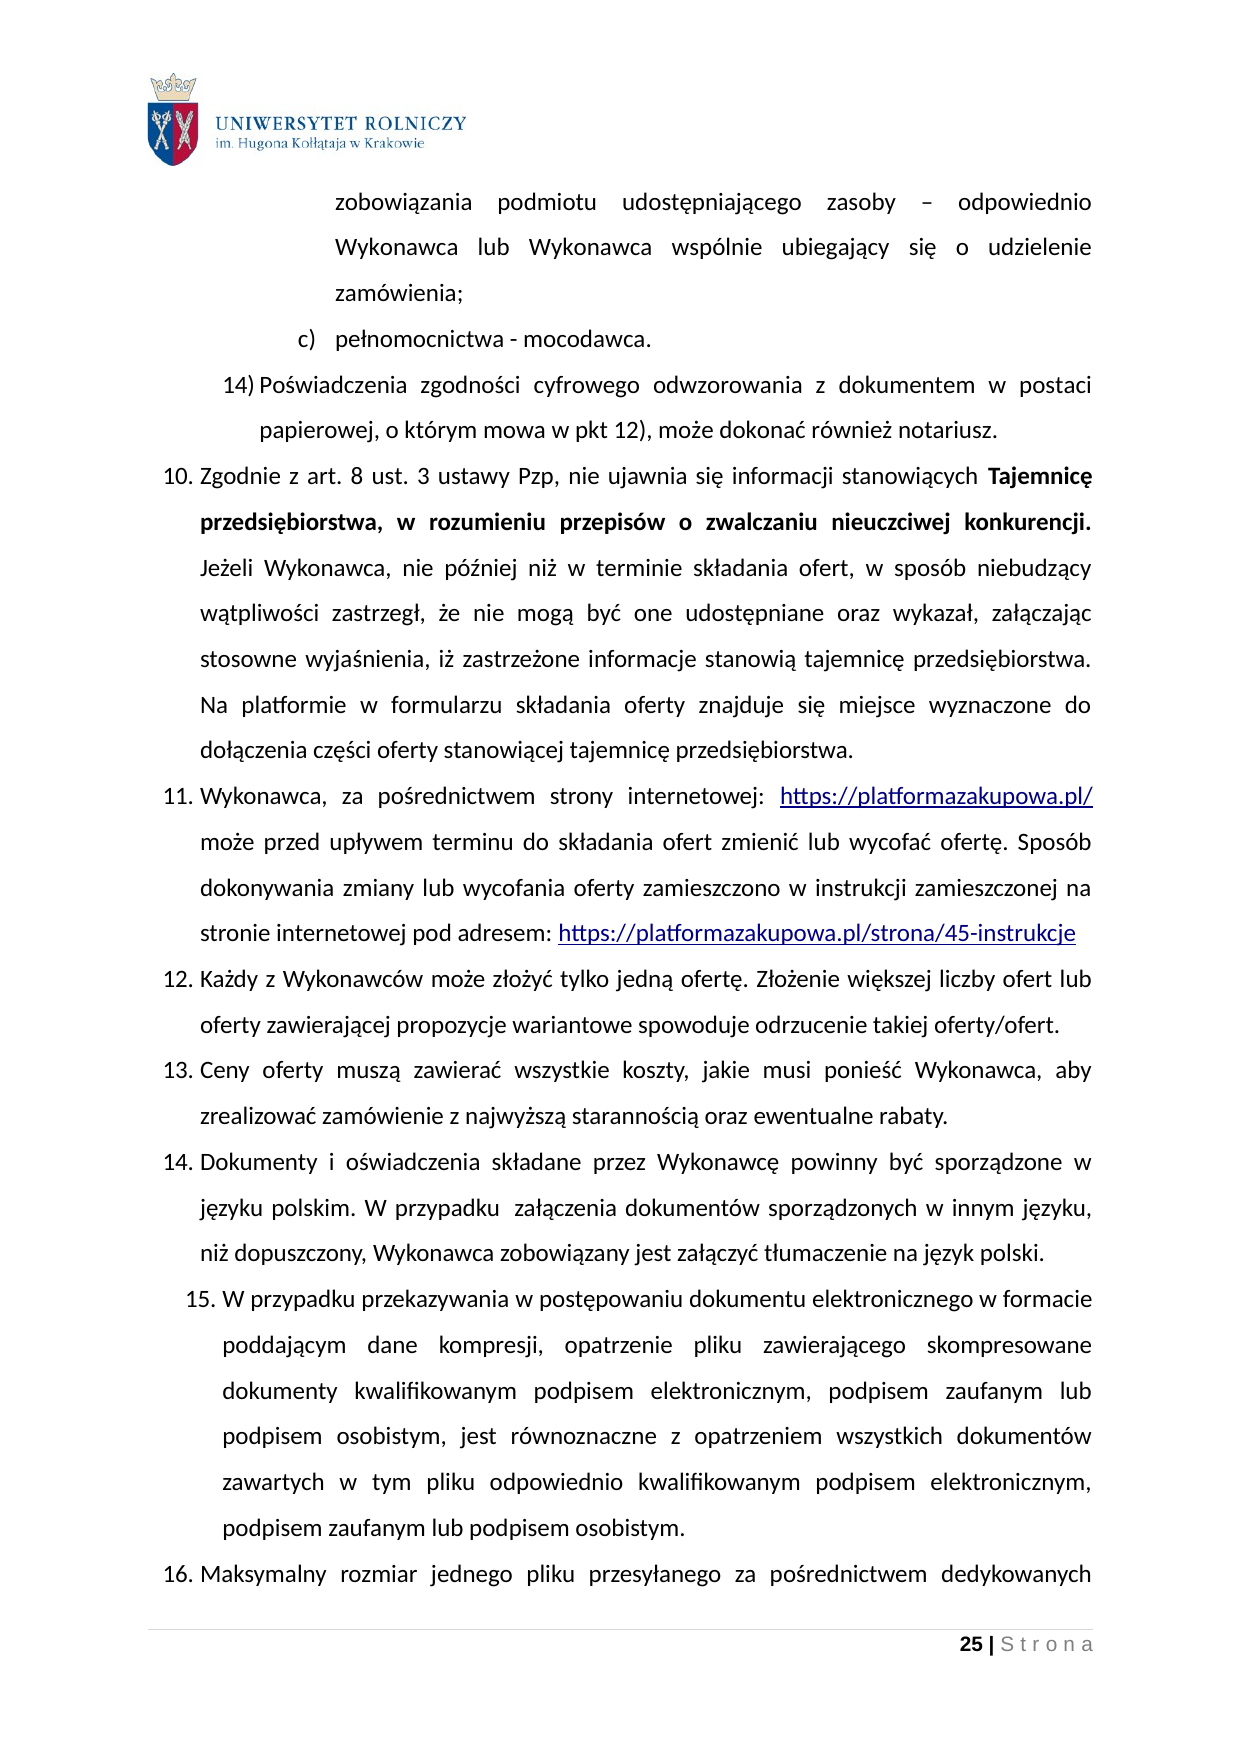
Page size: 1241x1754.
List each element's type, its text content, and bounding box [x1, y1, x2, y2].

list Wykonawca, za pośrednictwem strony internetowej: https://platformazakupowa.pl/ może przed upływem terminu do składania ofert zmienić lub wycofać ofertę. Sposób dokonywania zmiany lub wycofania oferty zamieszczono w instrukcji zamieszczonej na stronie internetowej pod adresem: https://platformazakupowa.pl/strona/45-instrukcje [162, 780, 1093, 948]
list W przypadku przekazywania w postępowaniu dokumentu elektronicznego w formacie poddającym dane kompresji, opatrzenie pliku zawierającego skompresowane dokumenty kwalifikowanym podpisem elektronicznym, podpisem zaufanym lub podpisem osobistym, jest równoznaczne z opatrzeniem wszystkich dokumentów zawartych w tym pliku odpowiednio kwalifikowanym podpisem elektronicznym, podpisem zaufanym lub podpisem osobistym. [185, 1283, 1093, 1542]
list Zgodnie z art. 8 ust. 3 ustawy Pzp, nie ujawnia się informacji stanowiących Tajemnicę przedsiębiorstwa, w rozumieniu przepisów o zwalczaniu nieuczciwej konkurencji. Jeżeli Wykonawca, nie później niż w terminie składania ofert, w sposób niebudzący wątpliwości zastrzegł, że nie mogą być one udostępniane oraz wykazał, załączając stosowne wyjaśnienia, iż zastrzeżone informacje stanowią tajemnicę przedsiębiorstwa. Na platformie w formularzu składania oferty znajduje się miejsce wyznaczone do dołączenia części oferty stanowiącej tajemnicę przedsiębiorstwa. [162, 460, 1093, 765]
list Dokumenty i oświadczenia składane przez Wykonawcę powinny być sporządzone w języku polskim. W przypadku załączenia dokumentów sporządzonych w innym języku, niż dopuszczony, Wykonawca zobowiązany jest załączyć tłumaczenie na język polski. [162, 1146, 1093, 1268]
list Ceny oferty muszą zawierać wszystkie koszty, jakie musi ponieść Wykonawca, aby zrealizować zamówienie z najwyższą starannością oraz ewentualne rabaty. [162, 1055, 1093, 1131]
picture [147, 73, 466, 166]
list Poświadczenia zgodności cyfrowego odwzorowania z dokumentem w postaci papierowej, o którym mowa w pkt 12), może dokonać również notariusz. [222, 369, 1093, 445]
list pełnomocnictwa - mocodawca. [298, 323, 1093, 353]
list Każdy z Wykonawców może złożyć tylko jedną ofertę. Złożenie większej liczby ofert lub oferty zawierającej propozycje wariantowe spowoduje odrzucenie takiej oferty/ofert. [162, 963, 1093, 1039]
